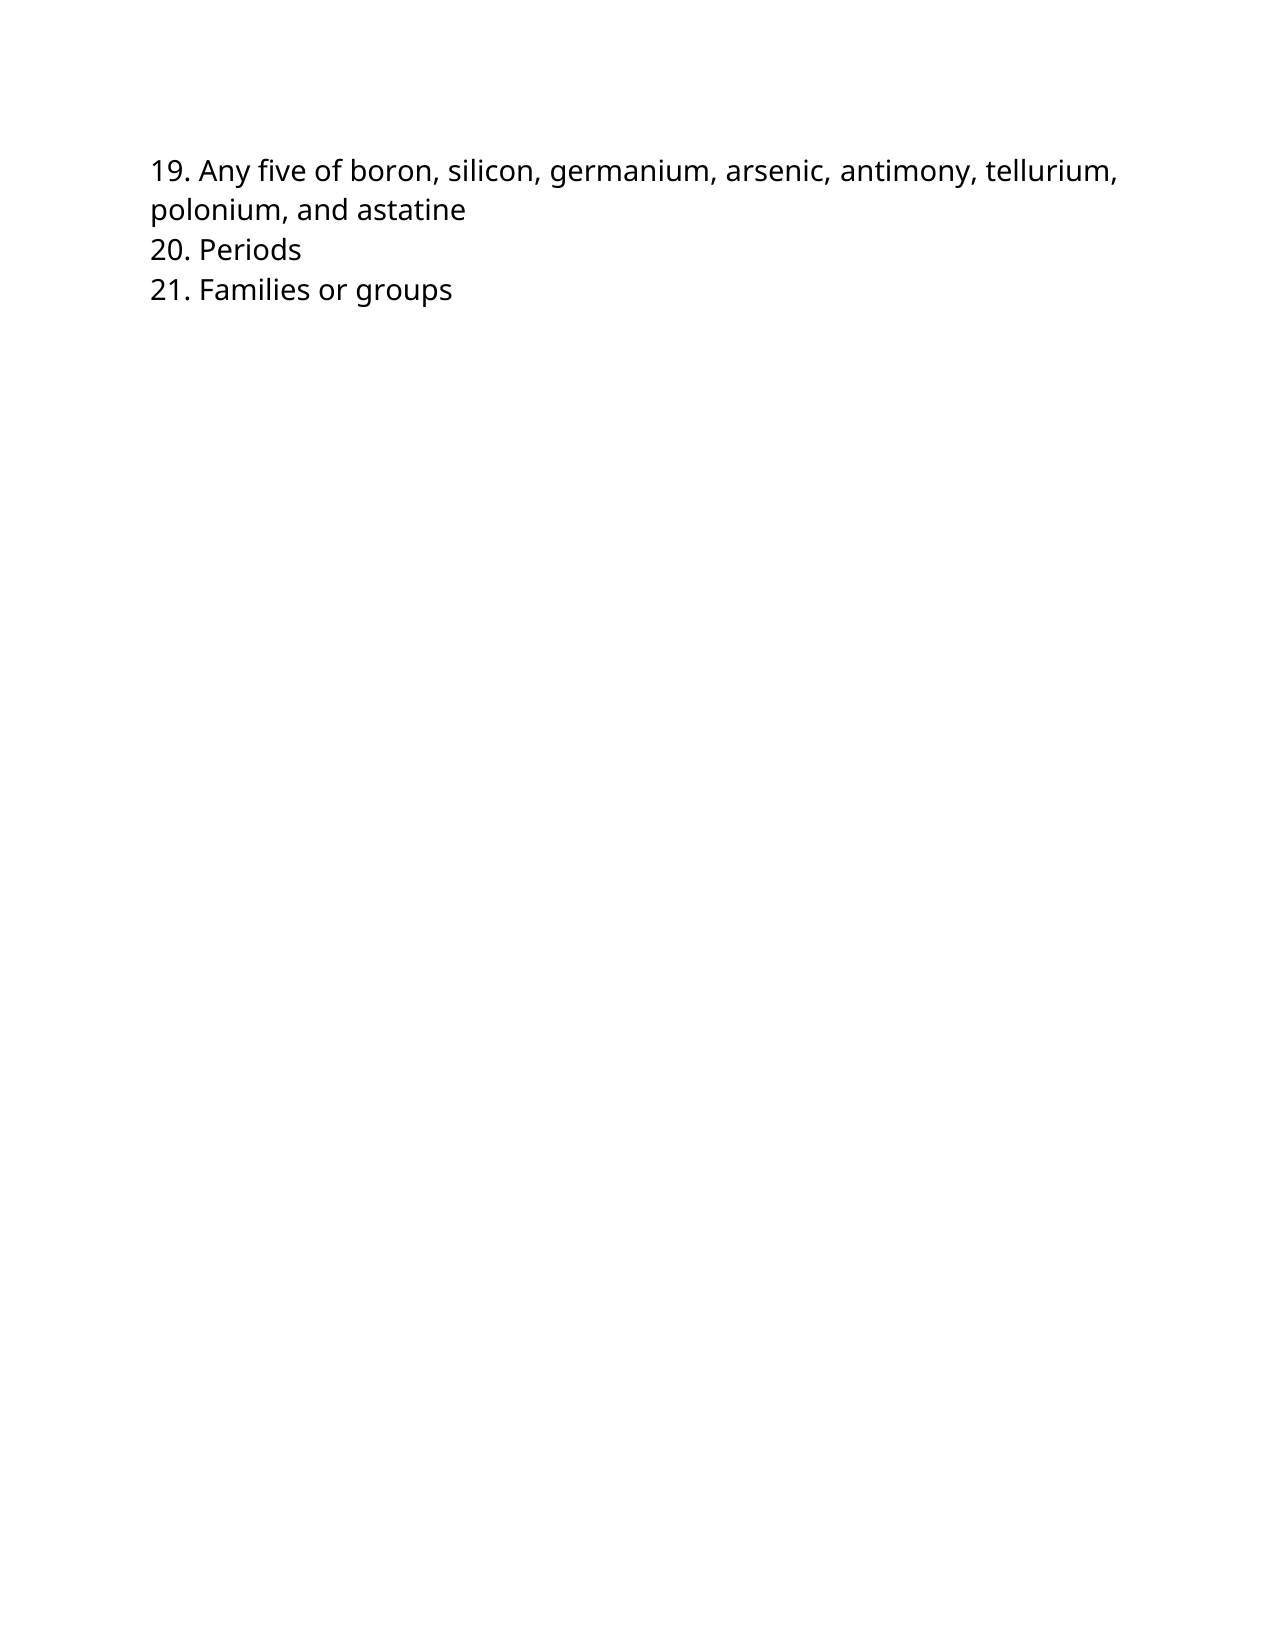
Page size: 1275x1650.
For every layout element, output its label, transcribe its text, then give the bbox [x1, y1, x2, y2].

text 19. Any five of boron, silicon, germanium, arsenic, antimony, tellurium, polonium, and astatine [150, 150, 1125, 229]
text 21. Families or groups [150, 269, 1125, 309]
text 20. Periods [150, 229, 1125, 269]
